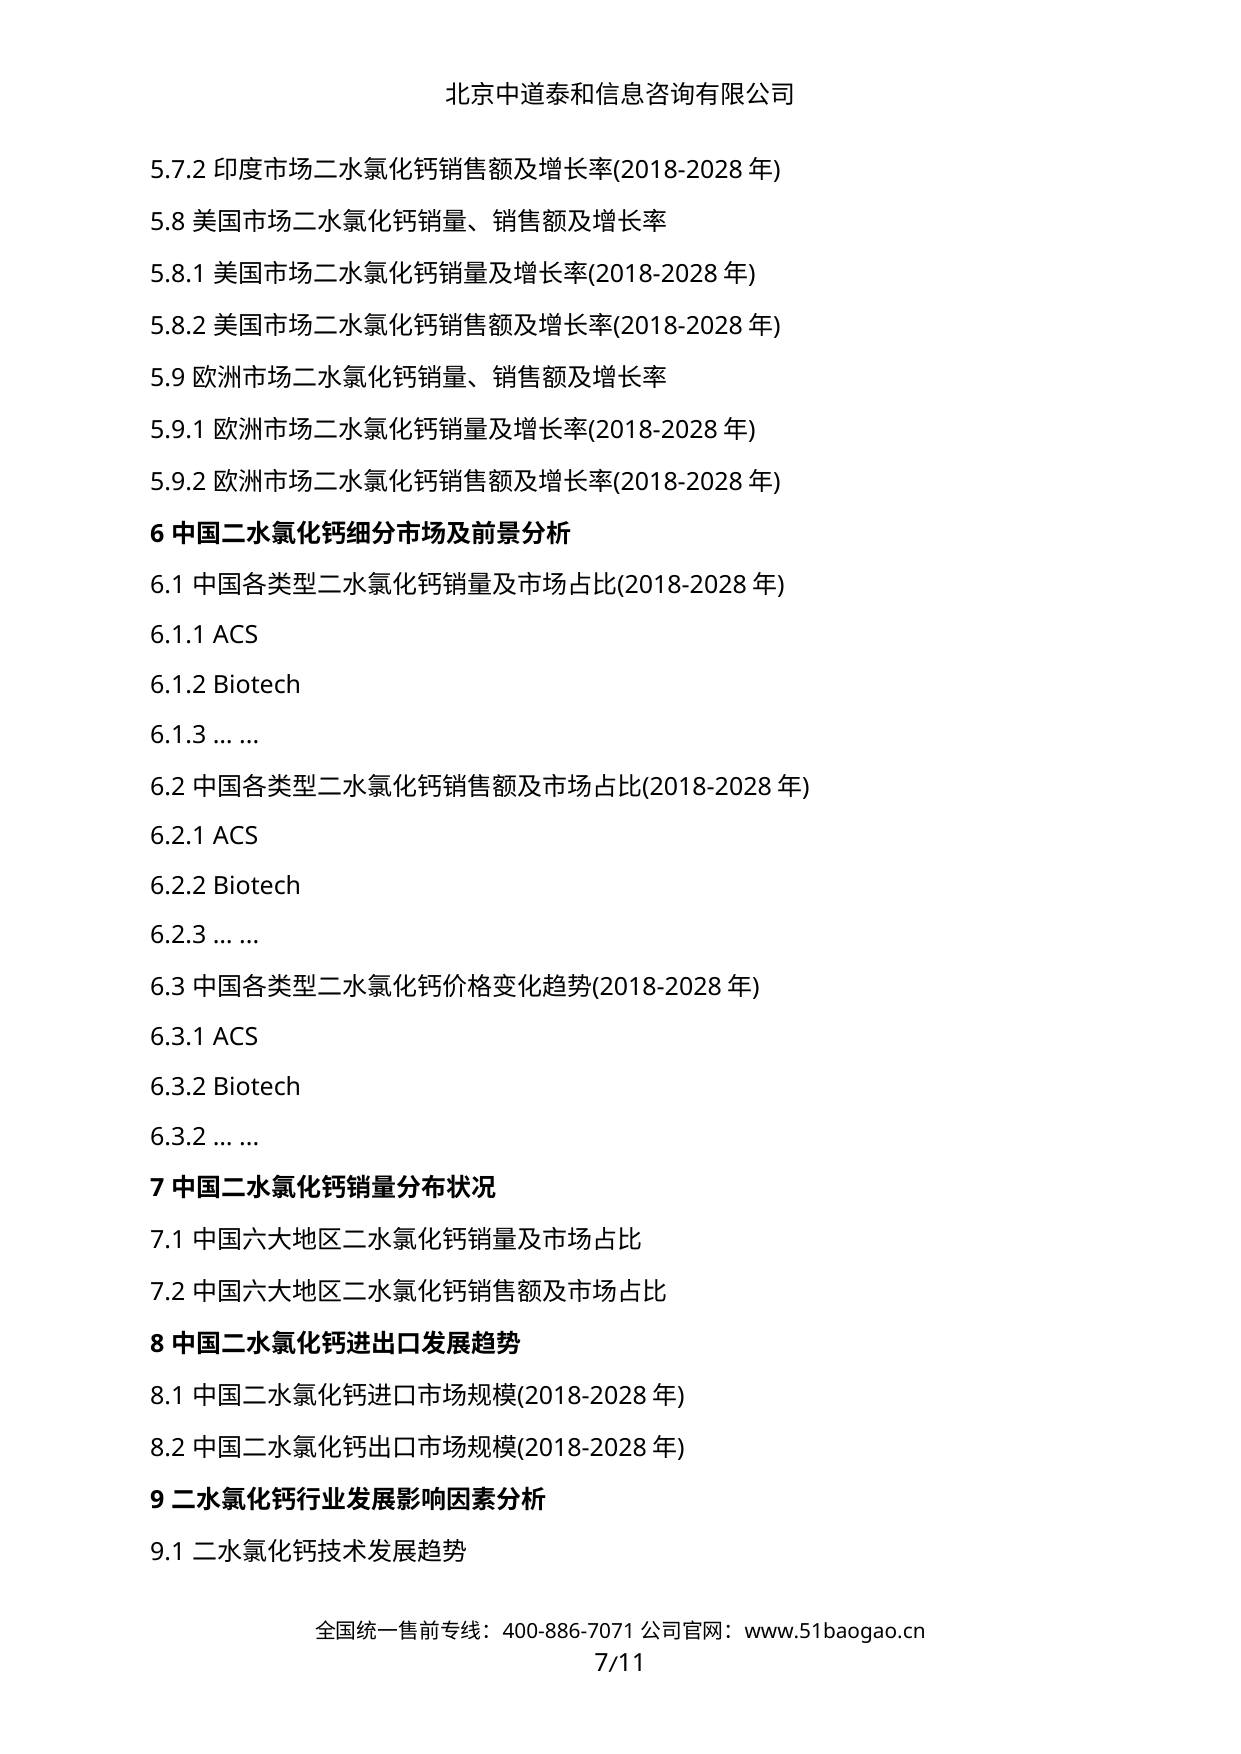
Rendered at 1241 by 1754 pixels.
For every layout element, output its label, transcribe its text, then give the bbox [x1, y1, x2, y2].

text 5.9.1 欧洲市场二水氯化钙销量及增长率(2018-2028年) [150, 409, 1090, 446]
text 6.2.3 … ... [150, 917, 1090, 951]
text 7.2 中国六大地区二水氯化钙销售额及市场占比 [150, 1272, 1090, 1308]
text 6.1.1 ACS [150, 617, 1090, 651]
text 5.8 美国市场二水氯化钙销量、销售额及增长率 [150, 202, 1090, 238]
text 6 中国二水氯化钙细分市场及前景分析 [150, 513, 1090, 549]
text 6.3.1 ACS [150, 1019, 1090, 1053]
text 6.2.1 ACS [150, 818, 1090, 852]
text 6.2 中国各类型二水氯化钙销售额及市场占比(2018-2028年) [150, 766, 1090, 802]
text 5.8.1 美国市场二水氯化钙销量及增长率(2018-2028年) [150, 254, 1090, 290]
text 8.2 中国二水氯化钙出口市场规模(2018-2028年) [150, 1427, 1090, 1463]
text 6.1.3 … ... [150, 716, 1090, 750]
text 7.1 中国六大地区二水氯化钙销量及市场占比 [150, 1220, 1090, 1256]
text 9.1 二水氯化钙技术发展趋势 [150, 1531, 1090, 1567]
text 6.1.2 Biotech [150, 667, 1090, 701]
text 9 二水氯化钙行业发展影响因素分析 [150, 1479, 1090, 1515]
text 6.2.2 Biotech [150, 867, 1090, 902]
text 5.7.2 印度市场二水氯化钙销售额及增长率(2018-2028年) [150, 150, 1090, 186]
text 6.3 中国各类型二水氯化钙价格变化趋势(2018-2028年) [150, 967, 1090, 1003]
text 8.1 中国二水氯化钙进口市场规模(2018-2028年) [150, 1375, 1090, 1412]
text 5.8.2 美国市场二水氯化钙销售额及增长率(2018-2028年) [150, 306, 1090, 342]
text 5.9.2 欧洲市场二水氯化钙销售额及增长率(2018-2028年) [150, 461, 1090, 497]
text 8 中国二水氯化钙进出口发展趋势 [150, 1323, 1090, 1360]
text 6.1 中国各类型二水氯化钙销量及市场占比(2018-2028年) [150, 565, 1090, 601]
text 7 中国二水氯化钙销量分布状况 [150, 1168, 1090, 1204]
text 6.3.2 Biotech [150, 1068, 1090, 1102]
text 6.3.2 … ... [150, 1118, 1090, 1152]
text 5.9 欧洲市场二水氯化钙销量、销售额及增长率 [150, 357, 1090, 394]
